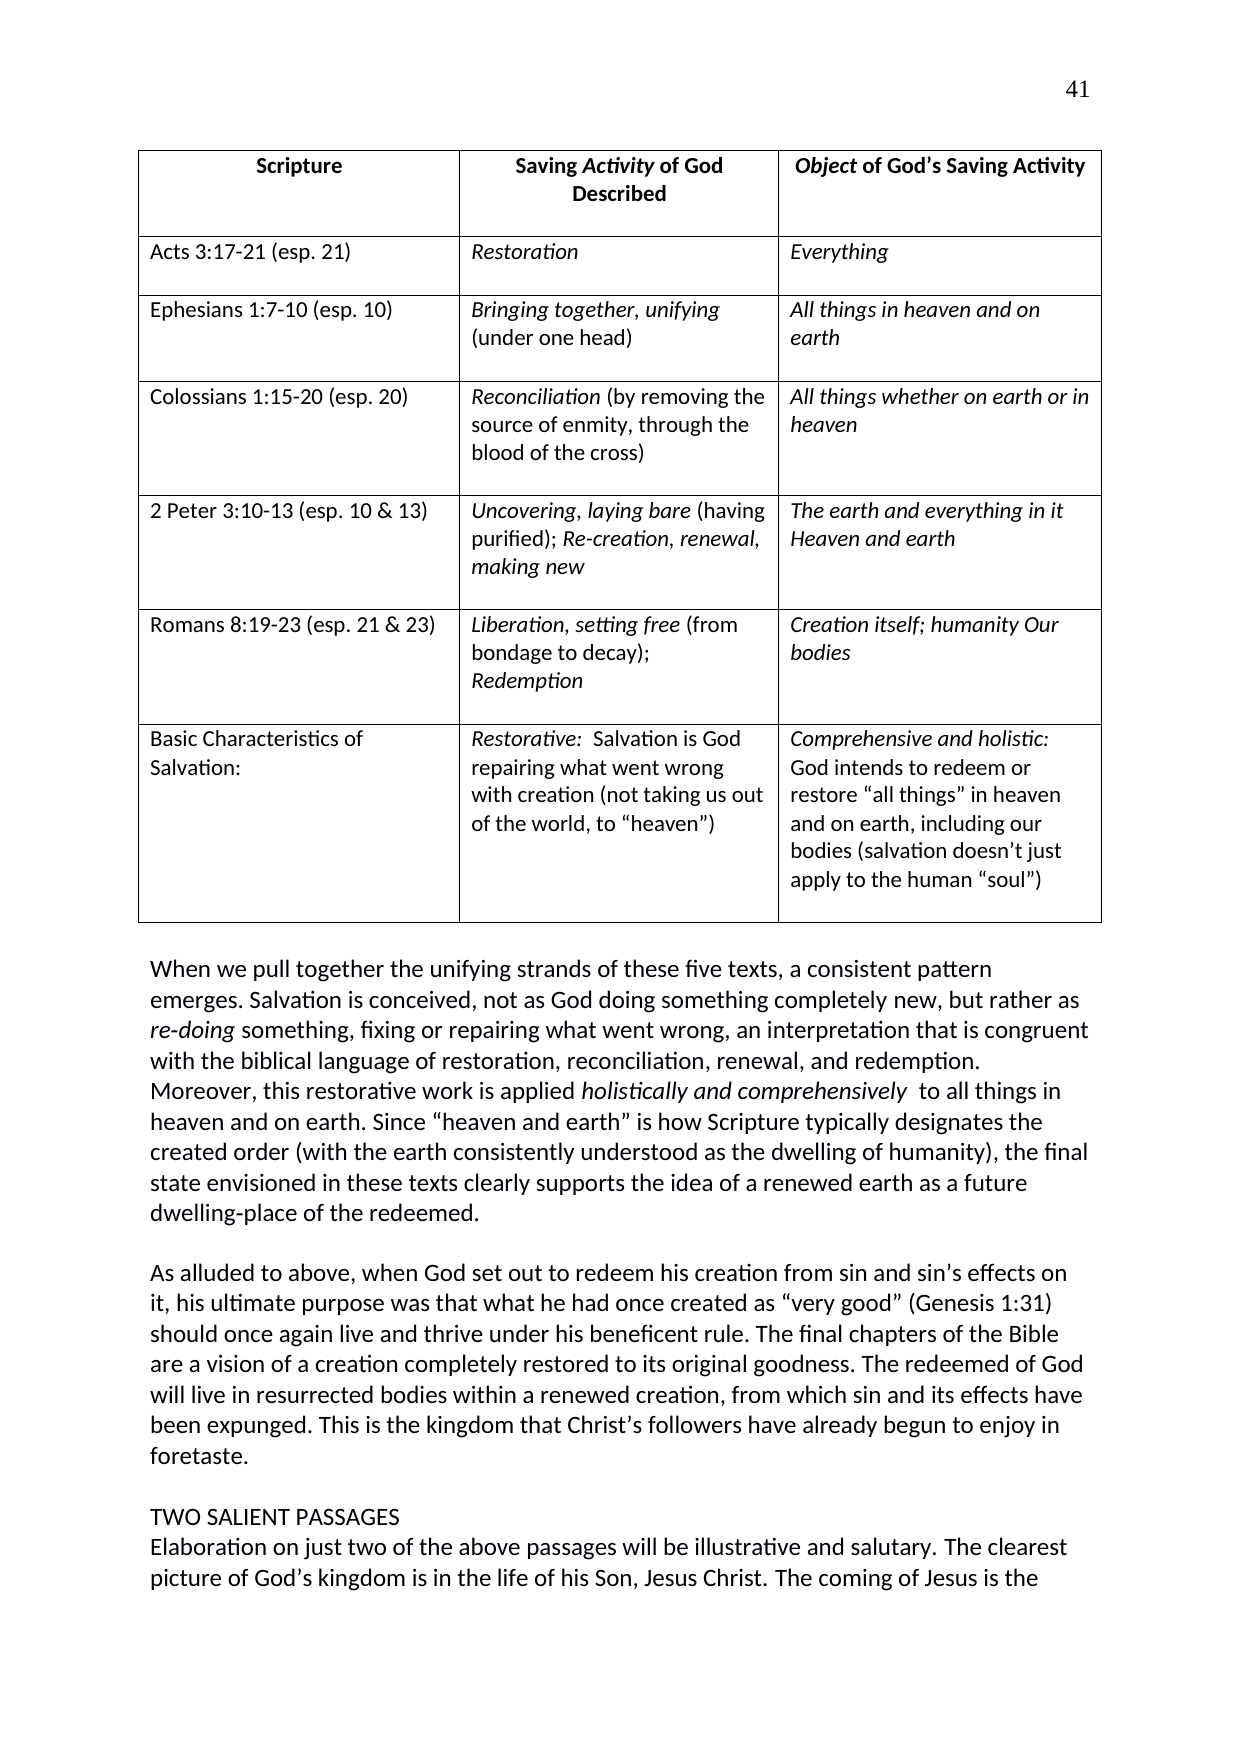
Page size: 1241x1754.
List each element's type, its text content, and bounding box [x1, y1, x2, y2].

table_cell Bringing together, unifying (under one head) [460, 296, 778, 381]
text TWO SALIENT PASSAGES [150, 1501, 1090, 1532]
table_cell Colossians 1:15-20 (esp. 20) [139, 382, 459, 495]
table_cell Comprehensive and holistic: God intends to redeem or restore “all things” in heaven and on earth, including our bodies (salvation doesn’t just apply to the human “soul”) [779, 725, 1101, 922]
table_header Object of God’s Saving Activity [779, 151, 1101, 236]
table_header Saving Activity of God Described [460, 151, 778, 236]
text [150, 1532, 1090, 1593]
table_header Scripture [139, 151, 459, 236]
text As alluded to above, when God set out to redeem his creation from sin and sin’s effects on it, his ultimate purpose was that what he had once created as “very good” (Genesis 1:31) should once again live and thrive under his beneficent rule. The final chapters of the Bible are a vision of a creation completely restored to its original goodness. The redeemed of God will live in resurrected bodies within a renewed creation, from which sin and its effects have been expunged. This is the kingdom that Christ’s followers have already begun to enjoy in foretaste. [150, 1257, 1090, 1471]
table_cell Uncovering, laying bare (having purified); Re-creation, renewal, making new [460, 496, 778, 609]
table_cell Everything [779, 237, 1101, 294]
table_cell All things whether on earth or in heaven [779, 382, 1101, 495]
table_cell 2 Peter 3:10-13 (esp. 10 & 13) [139, 496, 459, 609]
table_cell Creation itself; humanity Our bodies [779, 610, 1101, 723]
table_cell Ephesians 1:7-10 (esp. 10) [139, 296, 459, 381]
text When we pull together the unifying strands of these five texts, a consistent pattern emerges. Salvation is conceived, not as God doing something completely new, but rather as re‐doing something, fixing or repairing what went wrong, an interpretation that is congruent with the biblical language of restoration, reconciliation, renewal, and redemption. Moreover, this restorative work is applied holistically and comprehensively to all things in heaven and on earth. Since “heaven and earth” is how Scripture typically designates the created order (with the earth consistently understood as the dwelling of humanity), the final state envisioned in these texts clearly supports the idea of a renewed earth as a future dwelling‐place of the redeemed. [150, 953, 1090, 1228]
table_cell All things in heaven and on earth [779, 296, 1101, 381]
table_cell Basic Characteristics of Salvation: [139, 725, 459, 922]
table_cell Liberation, setting free (from bondage to decay); Redemption [460, 610, 778, 723]
table_cell Restoration [460, 237, 778, 294]
table_cell Restorative: Salvation is God repairing what went wrong with creation (not taking us out of the world, to “heaven”) [460, 725, 778, 922]
table_cell Acts 3:17-21 (esp. 21) [139, 237, 459, 294]
table_cell Romans 8:19-23 (esp. 21 & 23) [139, 610, 459, 723]
table_cell Reconciliation (by removing the source of enmity, through the blood of the cross) [460, 382, 778, 495]
table_cell The earth and everything in it Heaven and earth [779, 496, 1101, 609]
